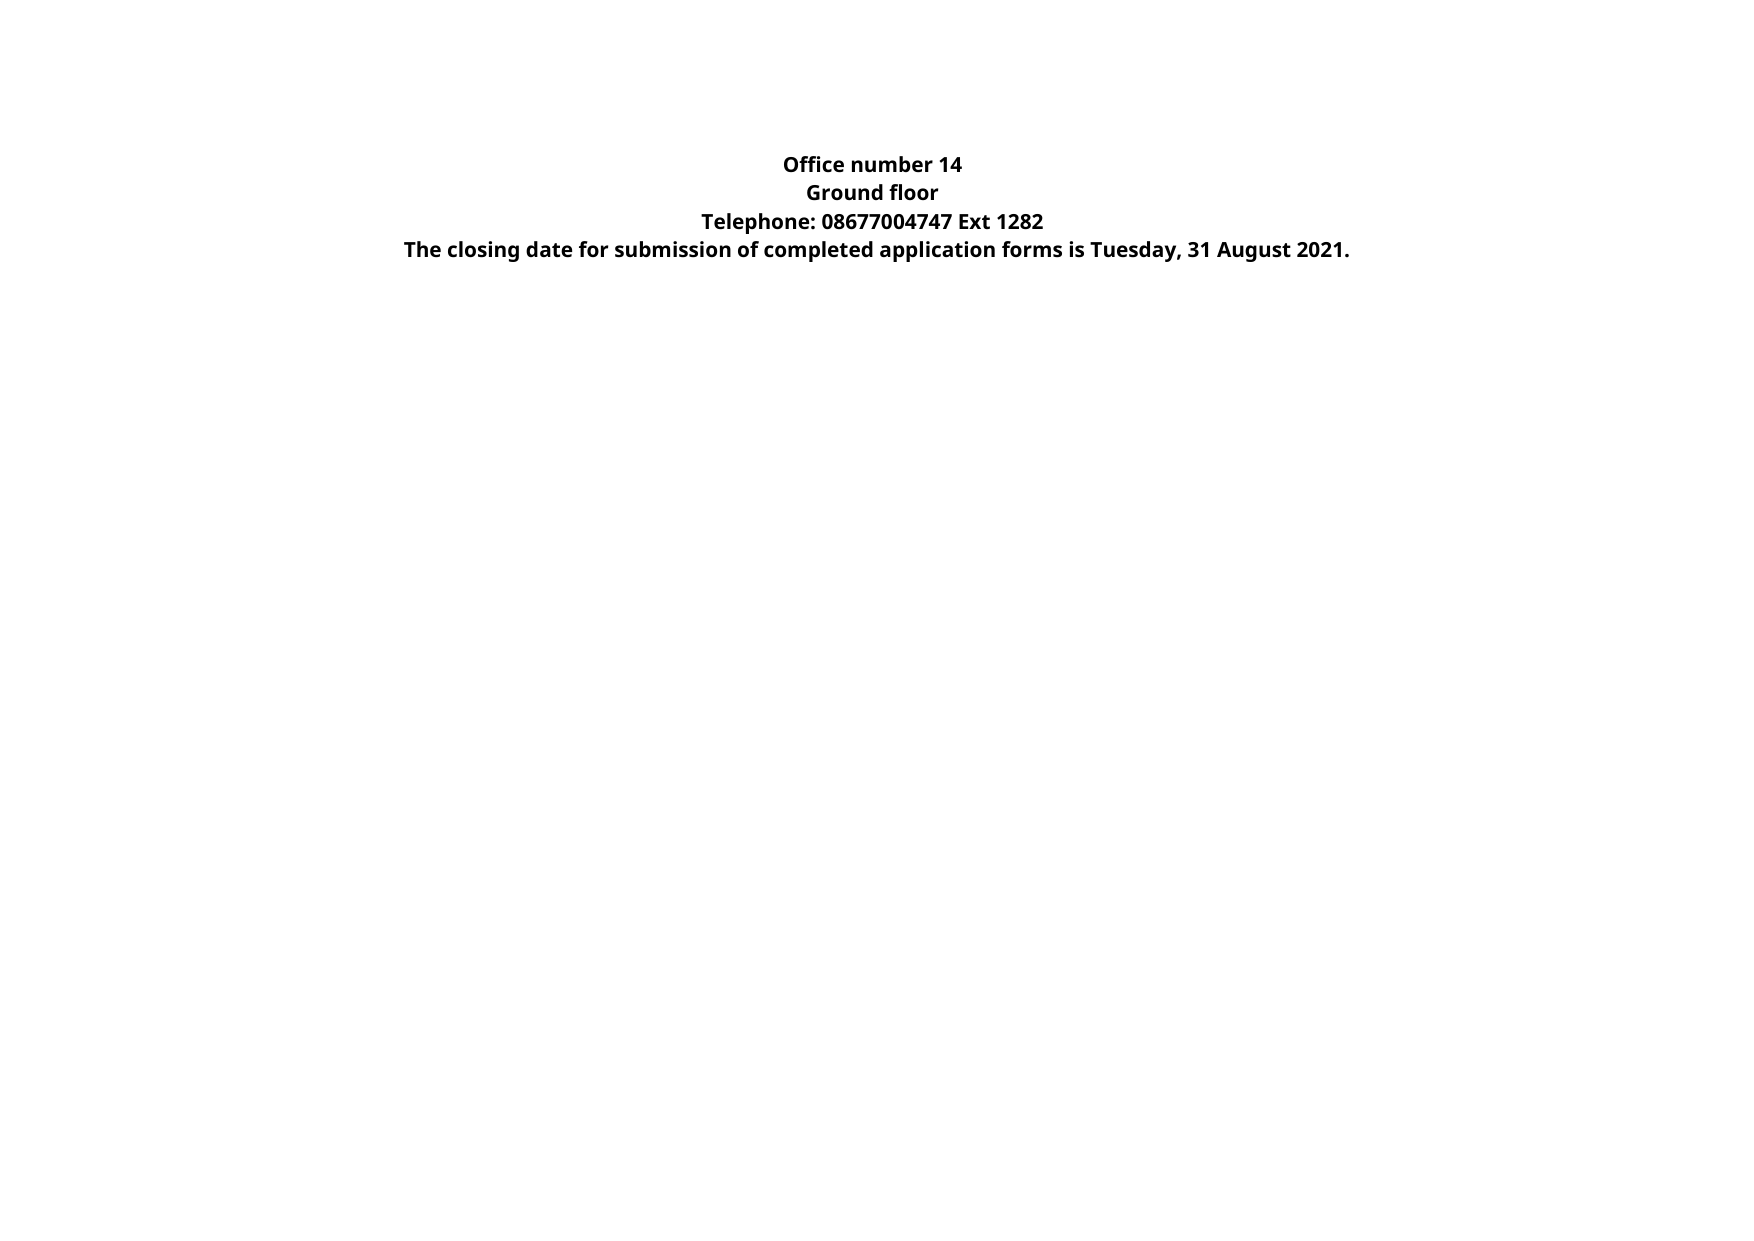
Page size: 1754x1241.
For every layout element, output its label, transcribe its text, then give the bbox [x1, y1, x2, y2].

text Telephone: 08677004747 Ext 1282 [141, 207, 1604, 235]
text Ground floor [141, 178, 1604, 207]
text The closing date for submission of completed application forms is Tuesday, 31 August 2021. [150, 235, 1604, 264]
text Office number 14 [141, 150, 1604, 178]
